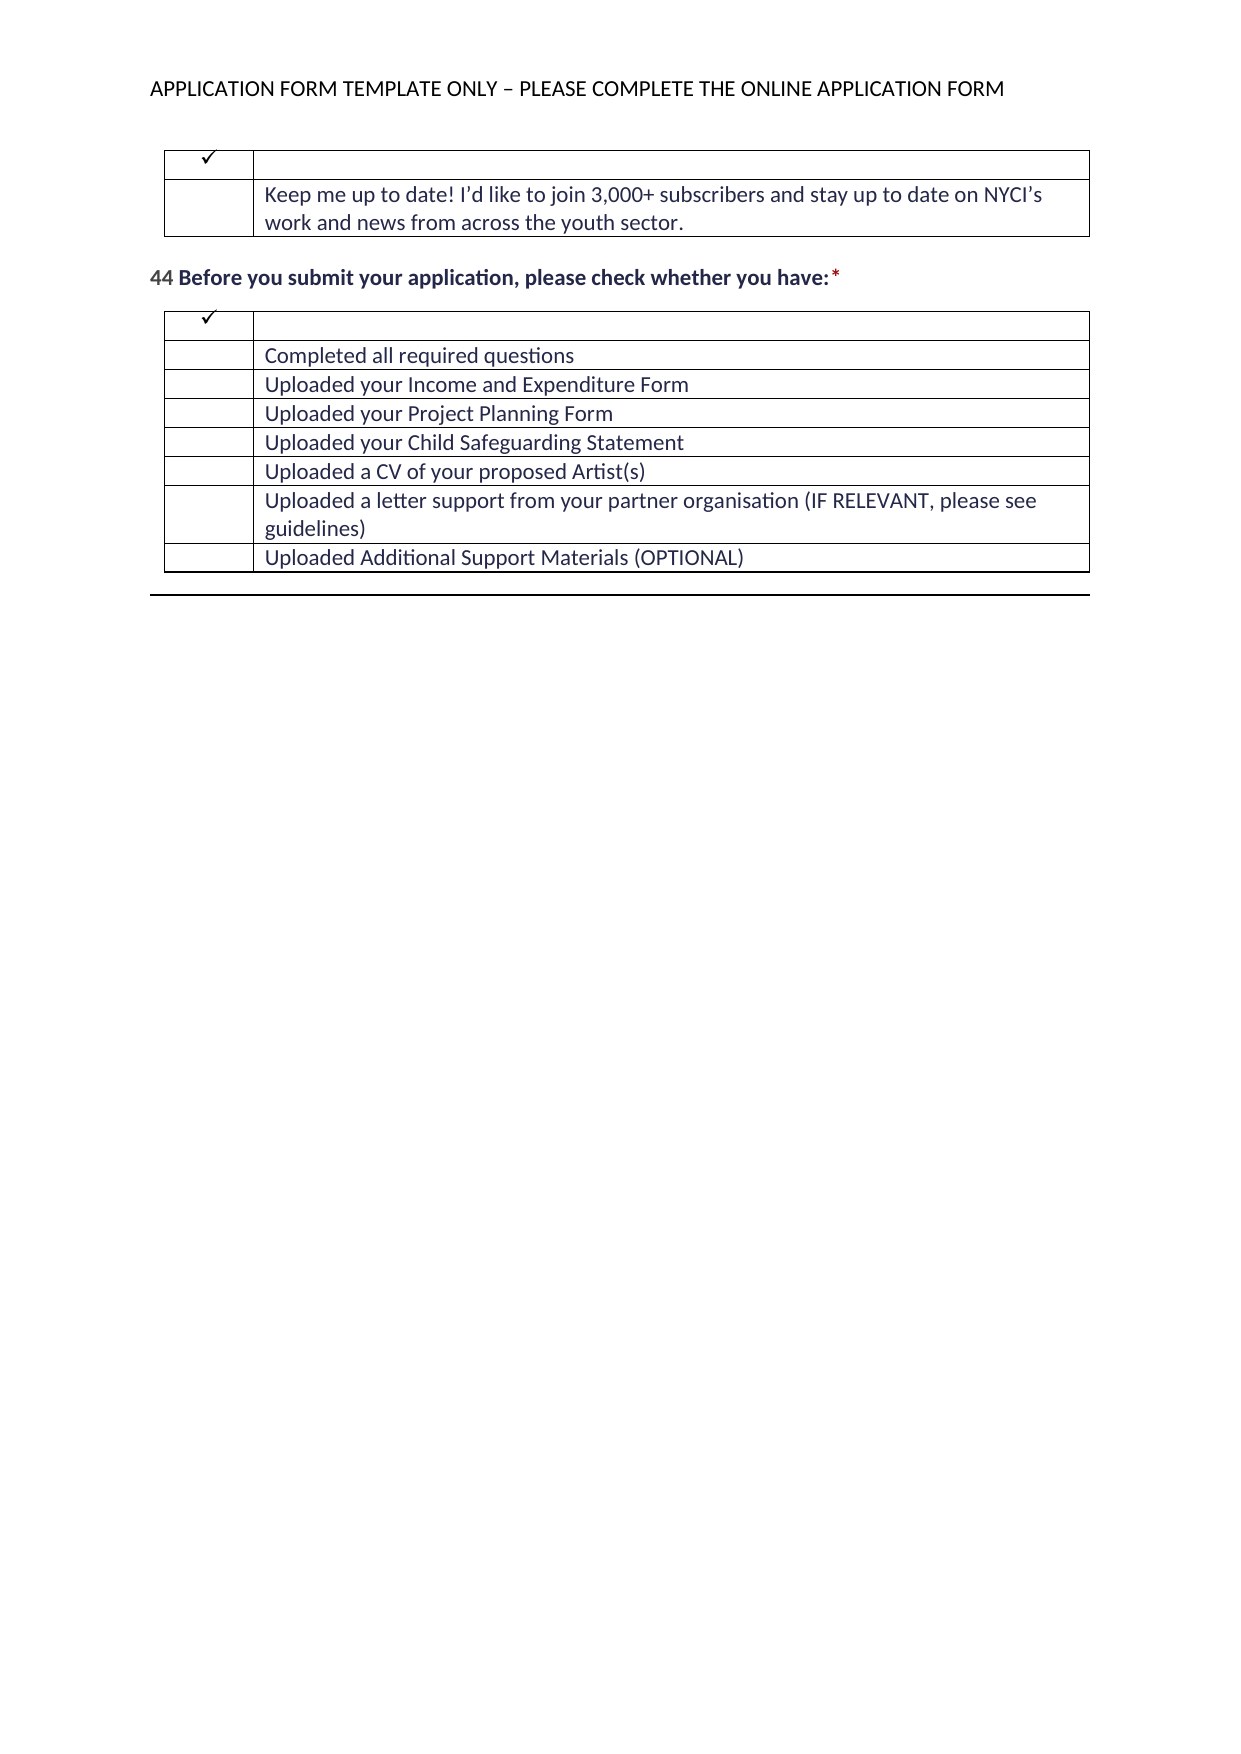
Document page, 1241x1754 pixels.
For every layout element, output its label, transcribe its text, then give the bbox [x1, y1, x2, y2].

table_header [165, 151, 253, 179]
table_cell Uploaded Additional Support Materials (OPTIONAL) [254, 544, 1089, 571]
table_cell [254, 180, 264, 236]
table_cell [165, 428, 253, 456]
table_cell [165, 370, 253, 398]
table_header [165, 312, 253, 340]
table_cell [165, 544, 253, 571]
table_cell Uploaded your Child Safeguarding Statement [254, 428, 1089, 456]
table_cell [165, 457, 253, 485]
table_cell Uploaded a CV of your proposed Artist(s) [254, 457, 1089, 485]
table_header [254, 312, 1089, 340]
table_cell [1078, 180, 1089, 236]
table_cell Uploaded a letter support from your partner organisation (IF RELEVANT, please see guidelines) [254, 486, 1089, 542]
table_cell [165, 486, 253, 542]
text 44 Before you submit your application, please check whether you have:* [150, 263, 1090, 291]
table_cell [165, 341, 253, 369]
table_cell Uploaded your Income and Expenditure Form [254, 370, 1089, 398]
table_cell Uploaded your Project Planning Form [254, 399, 1089, 427]
table_cell [165, 399, 253, 427]
table_cell [165, 180, 253, 236]
table_header [254, 151, 1089, 179]
table_cell Completed all required questions [254, 341, 1089, 369]
